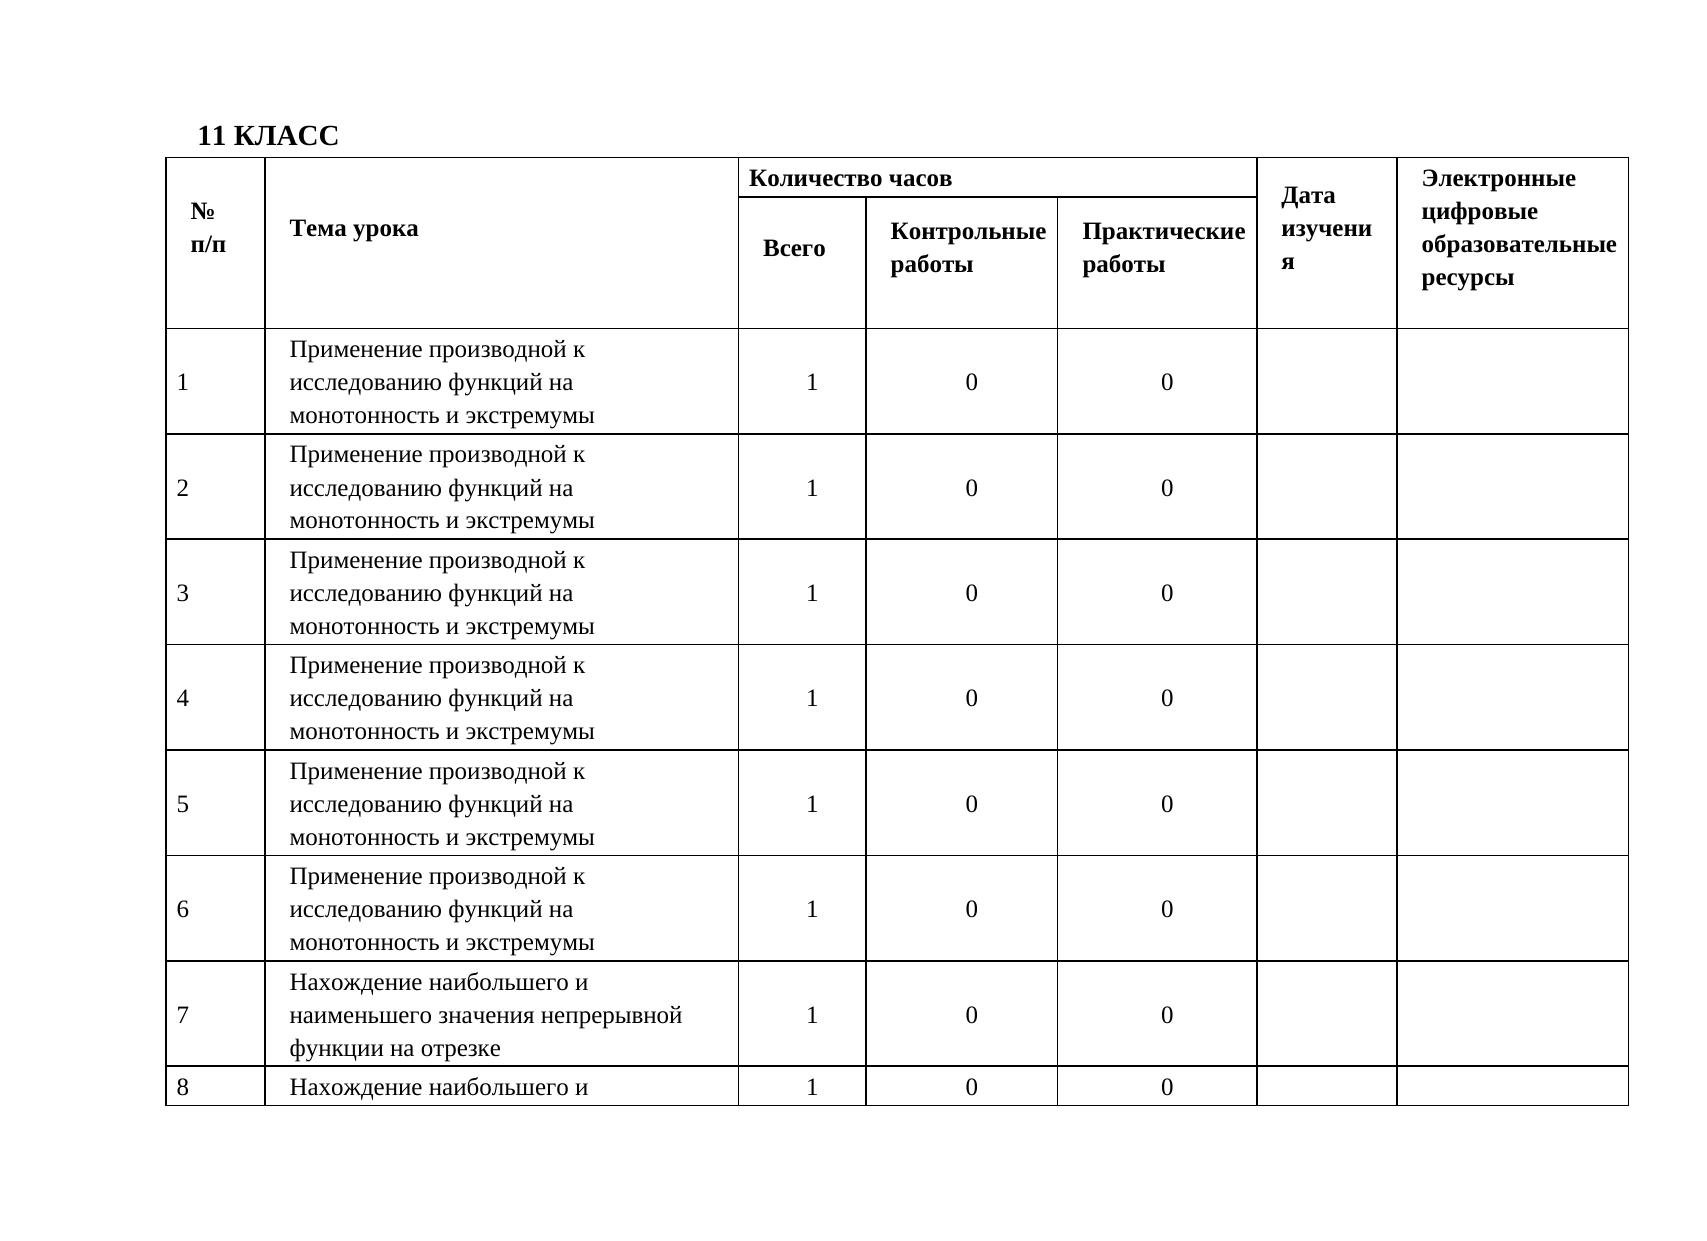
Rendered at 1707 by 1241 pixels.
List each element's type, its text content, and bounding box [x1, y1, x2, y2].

table_cell Всего [739, 198, 865, 327]
text 11 КЛАСС [190, 118, 1618, 152]
table_cell 5 [167, 751, 264, 854]
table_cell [266, 962, 738, 1065]
table_cell [1398, 329, 1628, 433]
table_cell [1258, 435, 1396, 538]
table_cell 0 [1058, 329, 1256, 433]
table_cell 1 [739, 645, 865, 749]
table_cell 0 [867, 645, 1057, 749]
table_cell 1 [739, 1067, 865, 1105]
table_cell 4 [167, 645, 264, 749]
table_cell 0 [867, 329, 1057, 433]
table_cell [1398, 856, 1628, 960]
table_cell 2 [167, 435, 264, 538]
table_cell 0 [1058, 962, 1256, 1065]
table_cell [1258, 540, 1396, 644]
table_cell 0 [1058, 540, 1256, 644]
table_cell 1 [739, 962, 865, 1065]
table_cell 1 [739, 856, 865, 960]
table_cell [266, 1067, 738, 1105]
table_cell [1398, 962, 1628, 1065]
table_cell Применение производной к исследованию функций на монотонность и экстремумы [266, 751, 738, 854]
table_cell [1398, 1067, 1628, 1105]
table_cell [1398, 645, 1628, 749]
table_cell 1 [739, 540, 865, 644]
table_header Электронные цифровые образовательные ресурсы [1398, 158, 1628, 327]
table_header Тема урока [266, 158, 738, 327]
table_cell [1258, 751, 1396, 854]
table_cell 1 [739, 751, 865, 854]
table_cell 0 [1058, 435, 1256, 538]
table_cell 0 [867, 1067, 1057, 1105]
table_cell Применение производной к исследованию функций на монотонность и экстремумы [266, 435, 738, 538]
table_cell 1 [167, 329, 264, 433]
table_cell 1 [739, 435, 865, 538]
table_cell 0 [867, 435, 1057, 538]
table_cell Контрольные работы [867, 198, 1057, 327]
table_cell [1258, 1067, 1396, 1105]
table_cell 8 [167, 1067, 264, 1105]
table_cell 0 [1058, 645, 1256, 749]
table_cell 1 [739, 329, 865, 433]
table_cell Применение производной к исследованию функций на монотонность и экстремумы [266, 329, 738, 433]
table_cell Применение производной к исследованию функций на монотонность и экстремумы [266, 856, 738, 960]
table_cell 3 [167, 540, 264, 644]
table_cell 0 [1058, 1067, 1256, 1105]
table_cell 7 [167, 962, 264, 1065]
table_cell [1398, 435, 1628, 538]
table_cell Практические работы [1058, 198, 1256, 327]
table_cell Применение производной к исследованию функций на монотонность и экстремумы [266, 540, 738, 644]
table_cell 0 [867, 540, 1057, 644]
table_cell Применение производной к исследованию функций на монотонность и экстремумы [266, 645, 738, 749]
table_cell [1258, 856, 1396, 960]
table_header Дата изучения [1258, 158, 1396, 327]
table_cell [1258, 329, 1396, 433]
table_cell 0 [1058, 751, 1256, 854]
table_cell 6 [167, 856, 264, 960]
table_cell 0 [867, 856, 1057, 960]
table_cell 0 [1058, 856, 1256, 960]
table_header № п/п [167, 158, 264, 327]
table_cell [1398, 751, 1628, 854]
table_cell [1258, 645, 1396, 749]
table_cell [1398, 540, 1628, 644]
table_cell 0 [867, 962, 1057, 1065]
table_header Количество часов [739, 158, 1256, 196]
table_cell [1258, 962, 1396, 1065]
table_cell 0 [867, 751, 1057, 854]
